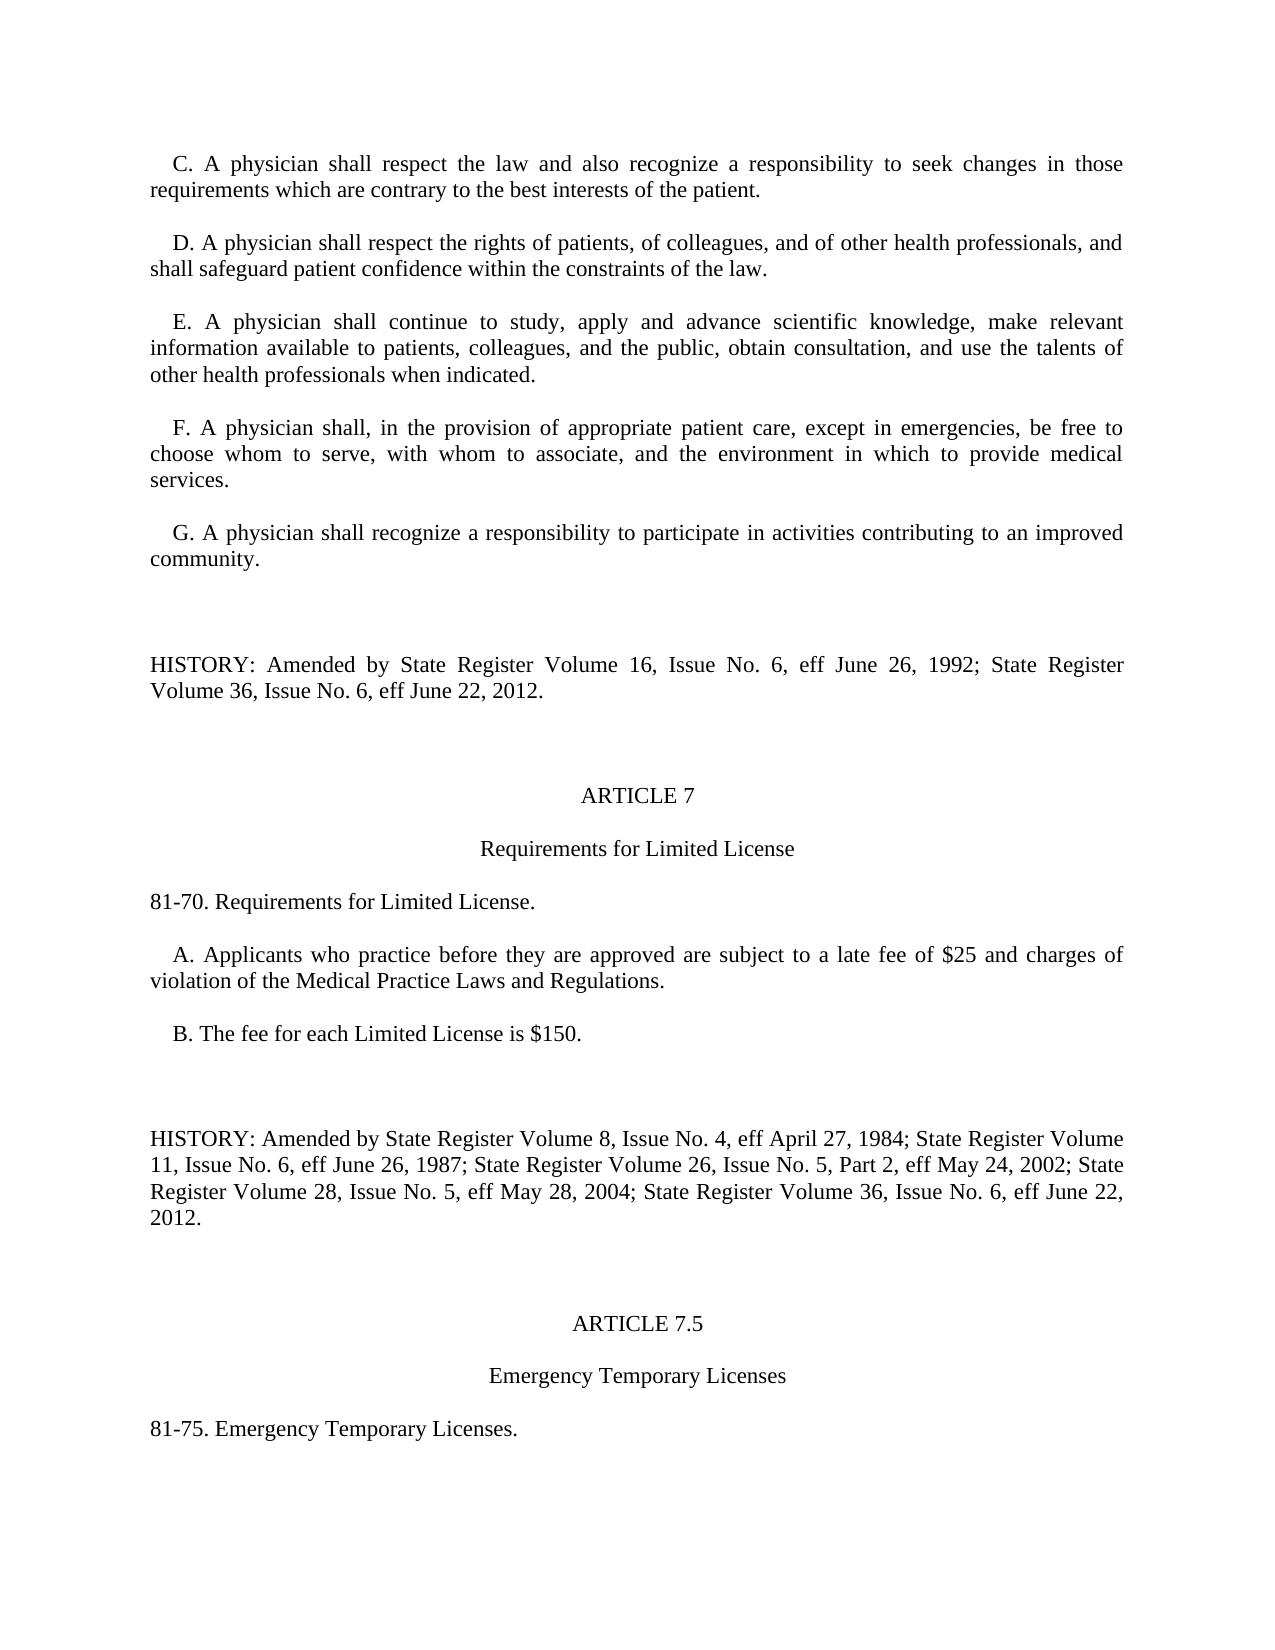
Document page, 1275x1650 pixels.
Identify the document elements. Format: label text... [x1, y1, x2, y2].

text ARTICLE 7 [150, 782, 1125, 809]
text B. The fee for each Limited License is $150. [150, 1020, 1125, 1046]
text Requirements for Limited License [150, 835, 1125, 862]
text C. A physician shall respect the law and also recognize a responsibility to seek changes in those requirements which are contrary to the best interests of the patient. [150, 150, 1125, 203]
text Emergency Temporary Licenses [150, 1362, 1125, 1389]
text HISTORY: Amended by State Register Volume 8, Issue No. 4, eff April 27, 1984; State Register Volume 11, Issue No. 6, eff June 26, 1987; State Register Volume 26, Issue No. 5, Part 2, eff May 24, 2002; State Register Volume 28, Issue No. 5, eff May 28, 2004; State Register Volume 36, Issue No. 6, eff June 22, 2012. [150, 1125, 1125, 1231]
text 81-70. Requirements for Limited License. [150, 888, 1125, 914]
text D. A physician shall respect the rights of patients, of colleagues, and of other health professionals, and shall safeguard patient confidence within the constraints of the law. [150, 229, 1125, 282]
text G. A physician shall recognize a responsibility to participate in activities contributing to an improved community. [150, 519, 1125, 572]
text F. A physician shall, in the provision of appropriate patient care, except in emergencies, be free to choose whom to serve, with whom to associate, and the environment in which to provide medical services. [150, 413, 1125, 493]
text A. Applicants who practice before they are approved are subject to a late fee of $25 and charges of violation of the Medical Practice Laws and Regulations. [150, 941, 1125, 993]
text 81-75. Emergency Temporary Licenses. [150, 1415, 1125, 1441]
text ARTICLE 7.5 [150, 1309, 1125, 1336]
text HISTORY: Amended by State Register Volume 16, Issue No. 6, eff June 26, 1992; State Register Volume 36, Issue No. 6, eff June 22, 2012. [150, 651, 1125, 703]
text E. A physician shall continue to study, apply and advance scientific knowledge, make relevant information available to patients, colleagues, and the public, obtain consultation, and use the talents of other health professionals when indicated. [150, 308, 1125, 387]
